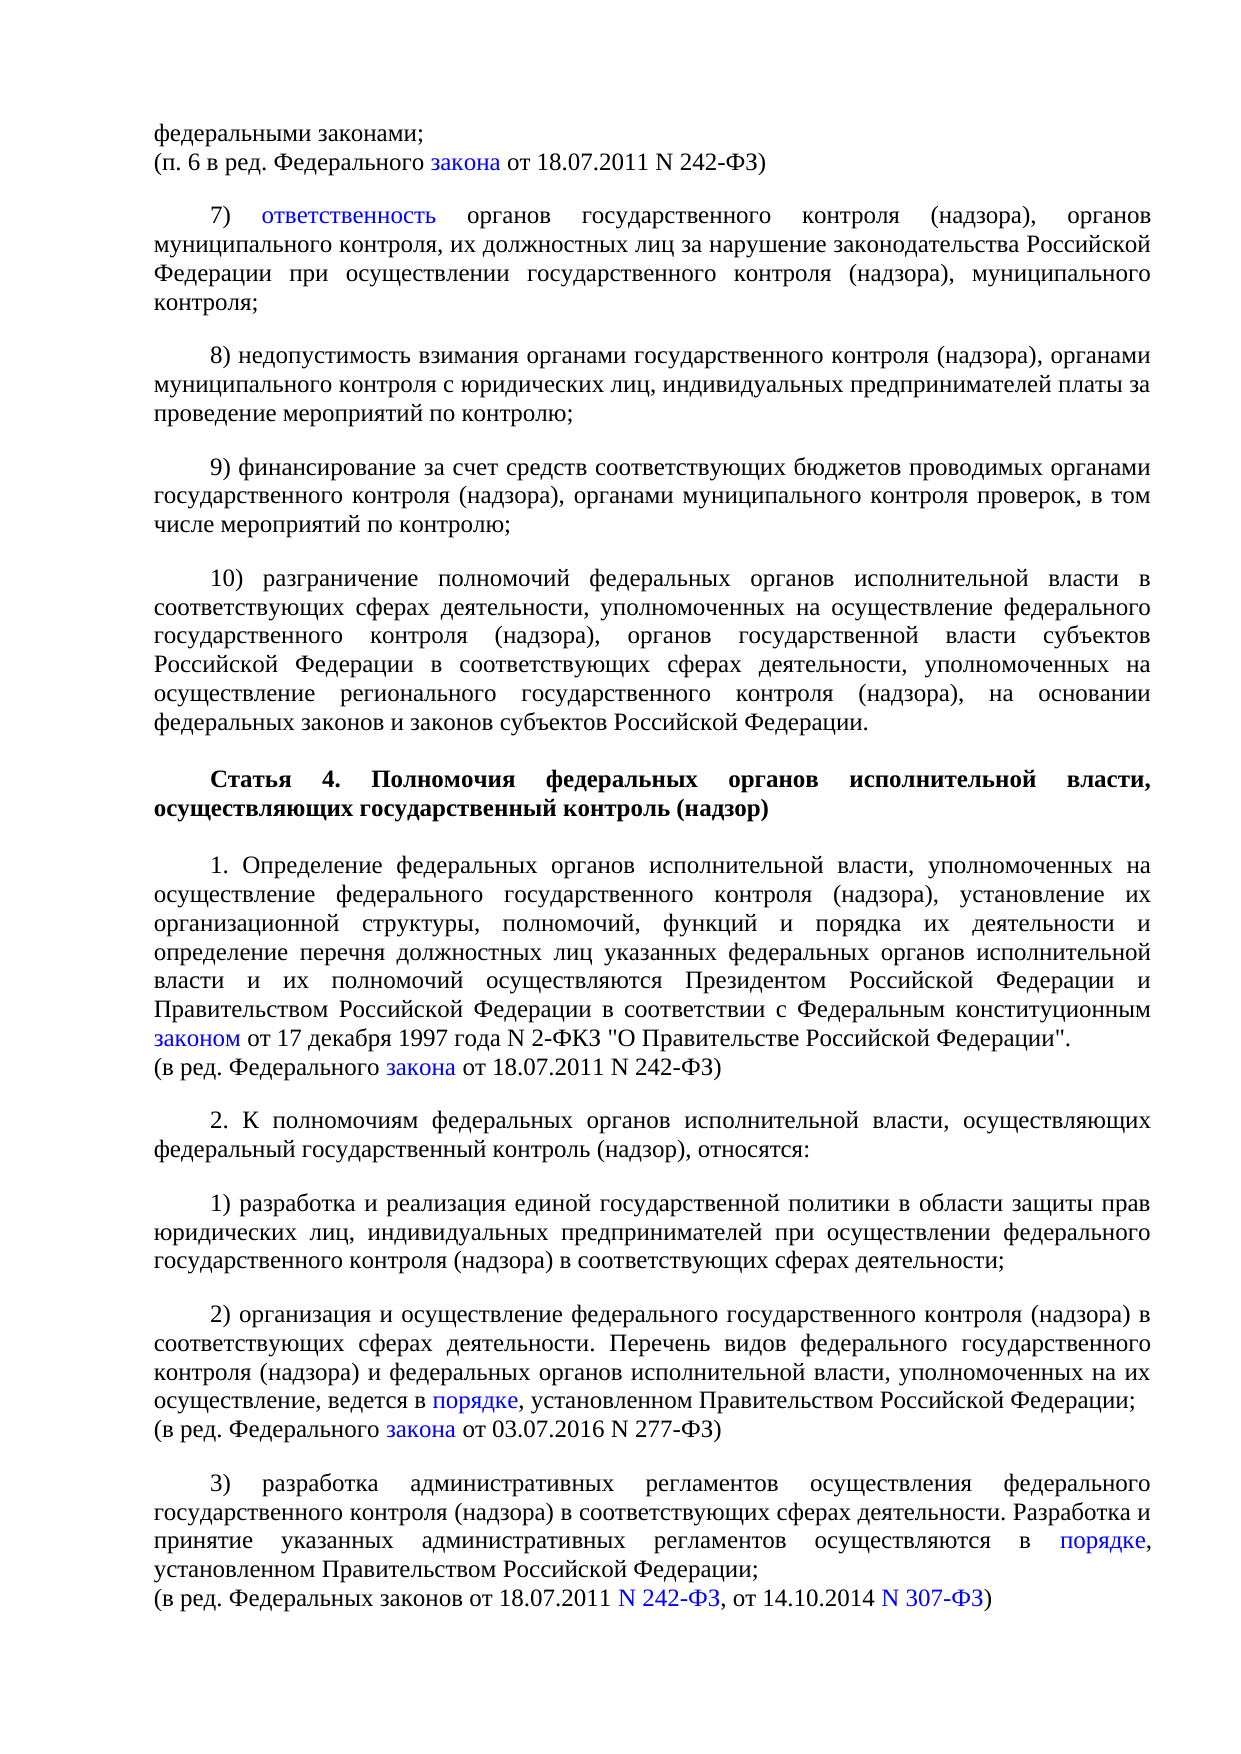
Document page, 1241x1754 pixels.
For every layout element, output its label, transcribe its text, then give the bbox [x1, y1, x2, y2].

title Статья 4. Полномочия федеральных органов исполнительной власти, осуществляющих государственный контроль (надзор) [153, 764, 1152, 822]
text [153, 118, 1152, 147]
text 8) недопустимость взимания органами государственного контроля (надзора), органами муниципального контроля с юридических лиц, индивидуальных предпринимателей платы за проведение мероприятий по контролю; [153, 341, 1152, 427]
text (в ред. Федерального закона от 03.07.2016 N 277-ФЗ) [153, 1414, 1152, 1443]
text 1. Определение федеральных органов исполнительной власти, уполномоченных на осуществление федерального государственного контроля (надзора), установление их организационной структуры, полномочий, функций и порядка их деятельности и определение перечня должностных лиц указанных федеральных органов исполнительной власти и их полномочий осуществляются Президентом Российской Федерации и Правительством Российской Федерации в соответствии с Федеральным конституционным законом от 17 декабря 1997 года N 2-ФКЗ "О Правительстве Российской Федерации". [153, 851, 1152, 1052]
text (в ред. Федерального закона от 18.07.2011 N 242-ФЗ) [153, 1052, 1152, 1081]
text (в ред. Федеральных законов от 18.07.2011 N 242-ФЗ, от 14.10.2014 N 307-ФЗ) [153, 1583, 1152, 1612]
text 9) финансирование за счет средств соответствующих бюджетов проводимых органами государственного контроля (надзора), органами муниципального контроля проверок, в том числе мероприятий по контролю; [153, 452, 1152, 538]
text 2. К полномочиям федеральных органов исполнительной власти, осуществляющих федеральный государственный контроль (надзор), относятся: [153, 1106, 1152, 1163]
text (п. 6 в ред. Федерального закона от 18.07.2011 N 242-ФЗ) [153, 147, 1152, 176]
text 3) разработка административных регламентов осуществления федерального государственного контроля (надзора) в соответствующих сферах деятельности. Разработка и принятие указанных административных регламентов осуществляются в порядке, установленном Правительством Российской Федерации; [153, 1468, 1152, 1583]
text 10) разграничение полномочий федеральных органов исполнительной власти в соответствующих сферах деятельности, уполномоченных на осуществление федерального государственного контроля (надзора), органов государственной власти субъектов Российской Федерации в соответствующих сферах деятельности, уполномоченных на осуществление регионального государственного контроля (надзора), на основании федеральных законов и законов субъектов Российской Федерации. [153, 563, 1152, 736]
text 7) ответственность органов государственного контроля (надзора), органов муниципального контроля, их должностных лиц за нарушение законодательства Российской Федерации при осуществлении государственного контроля (надзора), муниципального контроля; [153, 201, 1152, 316]
text 1) разработка и реализация единой государственной политики в области защиты прав юридических лиц, индивидуальных предпринимателей при осуществлении федерального государственного контроля (надзора) в соответствующих сферах деятельности; [153, 1188, 1152, 1274]
text 2) организация и осуществление федерального государственного контроля (надзора) в соответствующих сферах деятельности. Перечень видов федерального государственного контроля (надзора) и федеральных органов исполнительной власти, уполномоченных на их осуществление, ведется в порядке, установленном Правительством Российской Федерации; [153, 1299, 1152, 1414]
